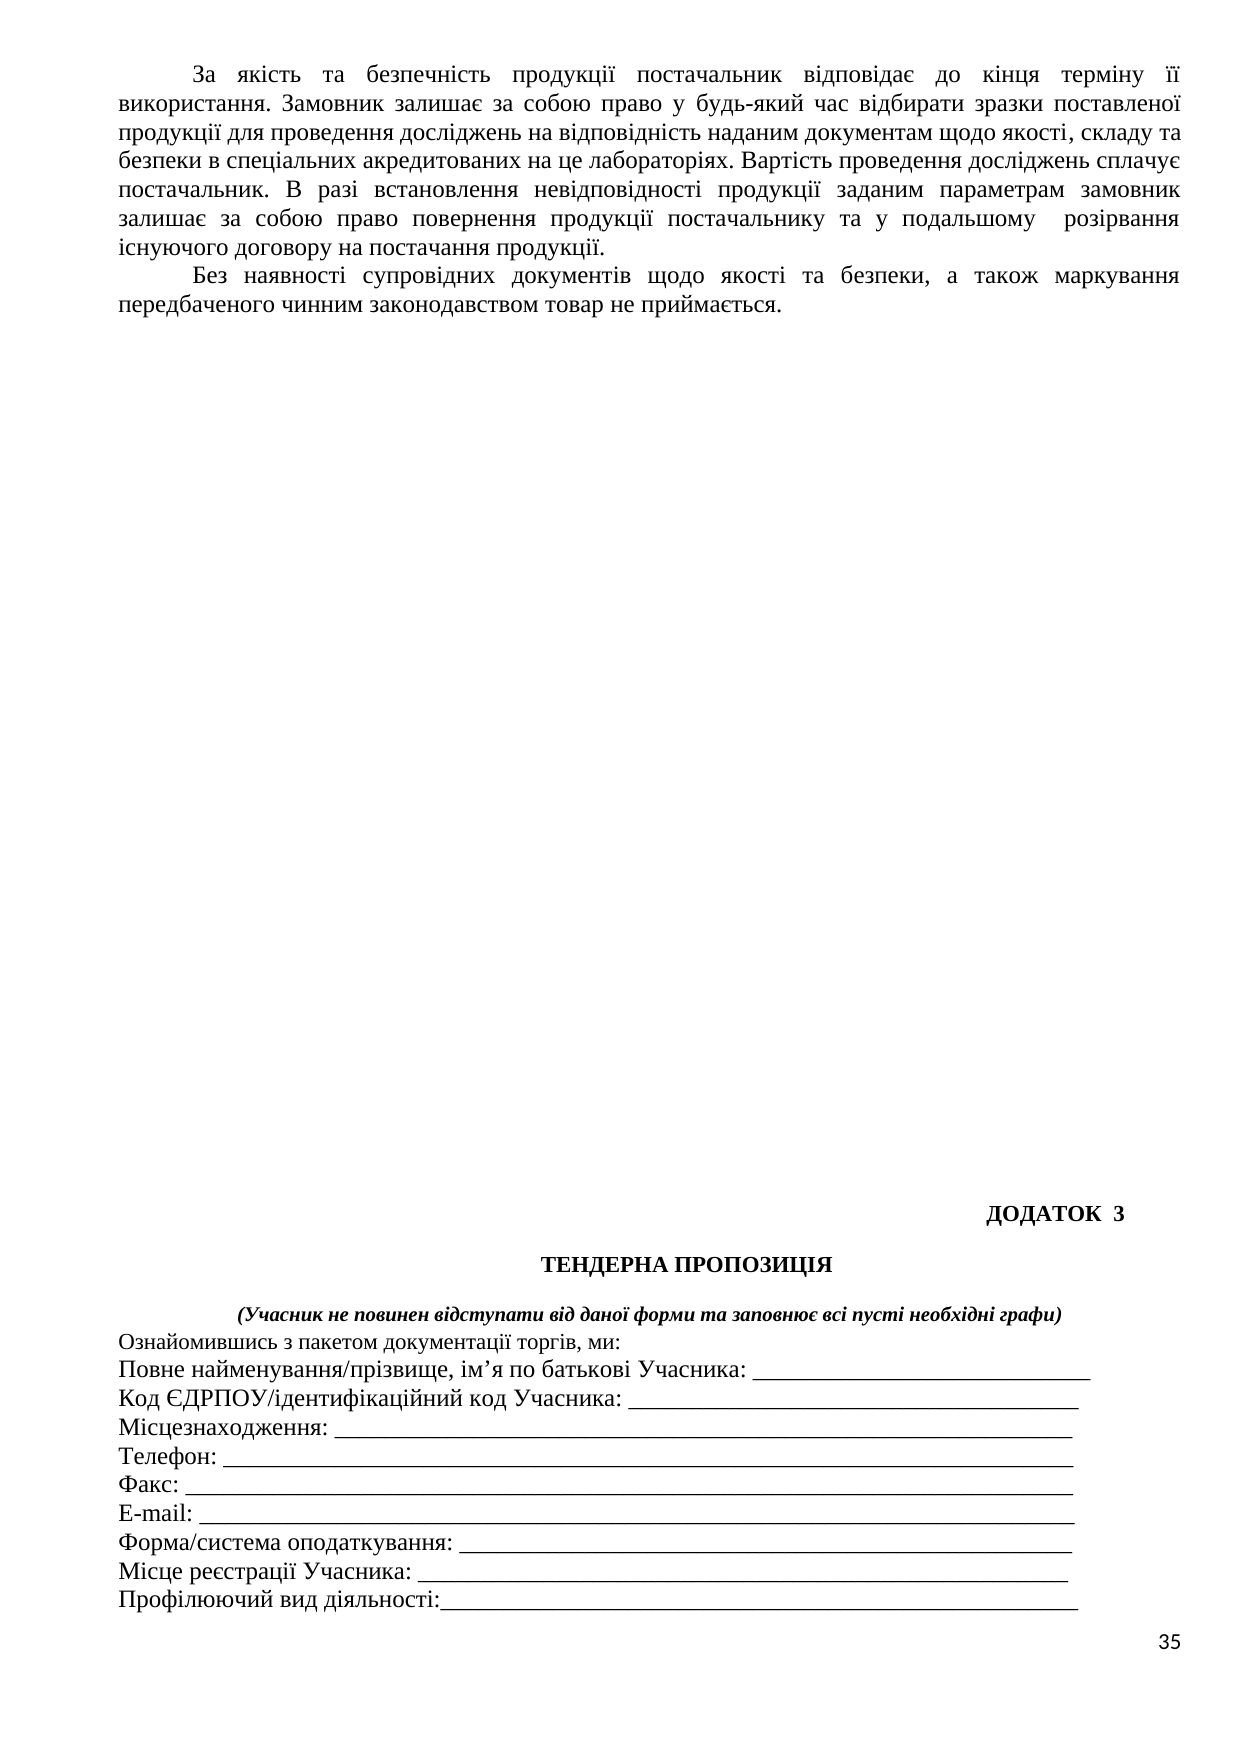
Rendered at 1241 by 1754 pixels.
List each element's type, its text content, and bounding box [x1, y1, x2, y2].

text ДОДАТОК 3 [859, 1199, 1181, 1226]
text Ознайомившись з пакетом документації торгів, ми: [118, 1328, 1181, 1354]
text ТЕНДЕРНА ПРОПОЗИЦІЯ [118, 1251, 1181, 1277]
text E-mail: ______________________________________________________________________ [118, 1498, 1181, 1527]
text (Учасник не повинен відступати від даної форми та заповнює всі пусті необхідні графи) [118, 1302, 1181, 1326]
text Повне найменування/прізвище, ім’я по батькові Учасника: ___________________________ [118, 1354, 1181, 1383]
text Телефон: ____________________________________________________________________ [118, 1441, 1181, 1469]
text Форма/система оподаткування: _________________________________________________ [118, 1527, 1181, 1556]
text Без наявності супровідних документів щодо якості та безпеки, а також маркування передбаченого чинним законодавством товар не приймається. [118, 260, 1181, 318]
text Код ЄДРПОУ/ідентифікаційний код Учасника: ____________________________________ [118, 1383, 1181, 1412]
text Місцезнаходження: ___________________________________________________________ [118, 1412, 1181, 1441]
text Профілюючий вид діяльності:___________________________________________________ [118, 1584, 1181, 1613]
text За якість та безпечність продукції постачальник відповідає до кінця терміну її використання. Замовник залишає за собою право у будь-який час відбирати зразки поставленої продукції для проведення досліджень на відповідність наданим документам щодо якості, складу та безпеки в спеціальних акредитованих на це лабораторіях. Вартість проведення досліджень сплачує постачальник. В разі встановлення невідповідності продукції заданим параметрам замовник залишає за собою право повернення продукції постачальнику та у подальшому розірвання існуючого договору на постачання продукції. [118, 59, 1181, 260]
text Факс: _______________________________________________________________________ [118, 1469, 1181, 1498]
text Місце реєстрації Учасника: ____________________________________________________ [118, 1556, 1181, 1584]
